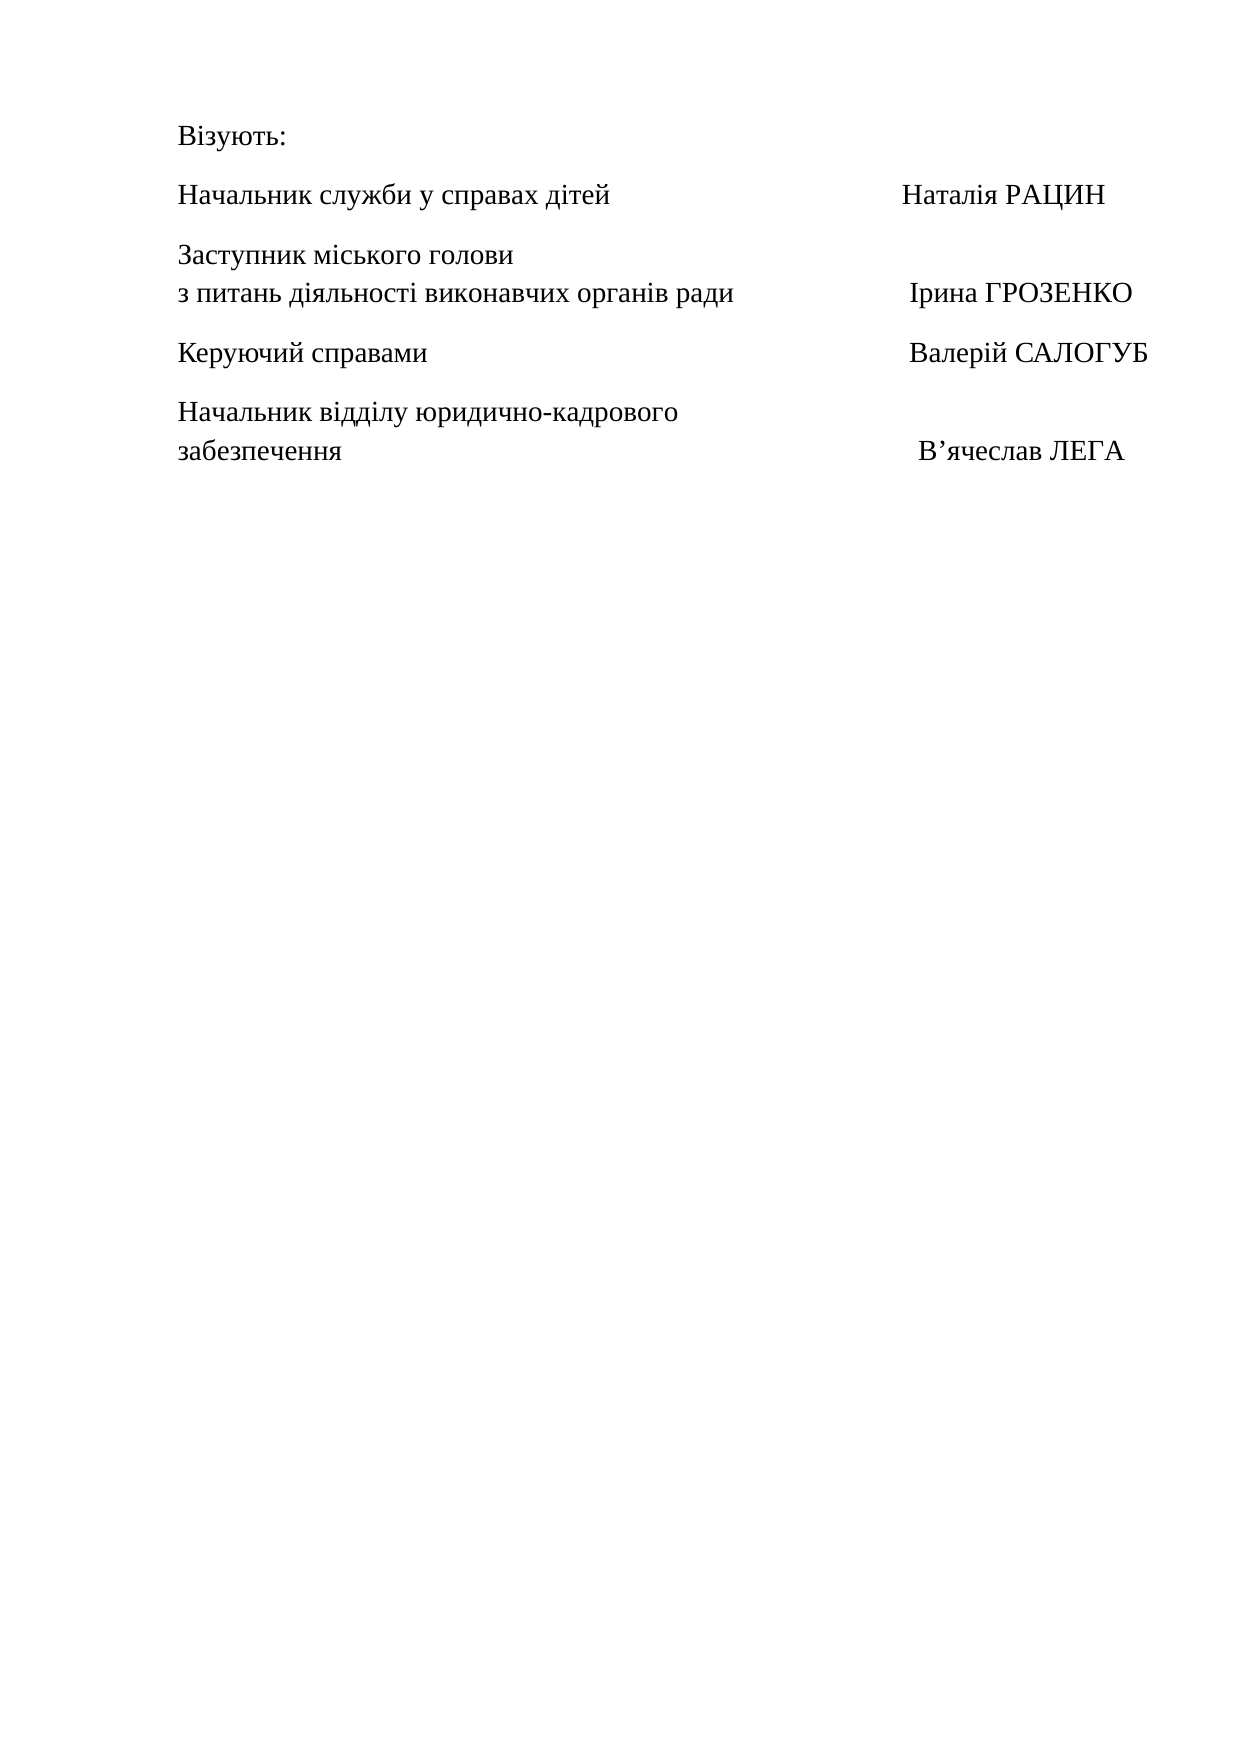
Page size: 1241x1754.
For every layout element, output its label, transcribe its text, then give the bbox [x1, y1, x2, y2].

text Заступник міського голови [177, 237, 1152, 270]
text забезпечення В’ячеслав ЛЕГА [177, 433, 1152, 466]
text Візують: [177, 118, 1152, 152]
text з питань діяльності виконавчих органів ради Ірина ГРОЗЕНКО [177, 275, 1152, 309]
text Начальник відділу юридично-кадрового [177, 394, 1152, 428]
text Керуючий справами Валерій САЛОГУБ [177, 335, 1152, 368]
text Начальник служби у справах дітей Наталія РАЦИН [177, 177, 1152, 211]
